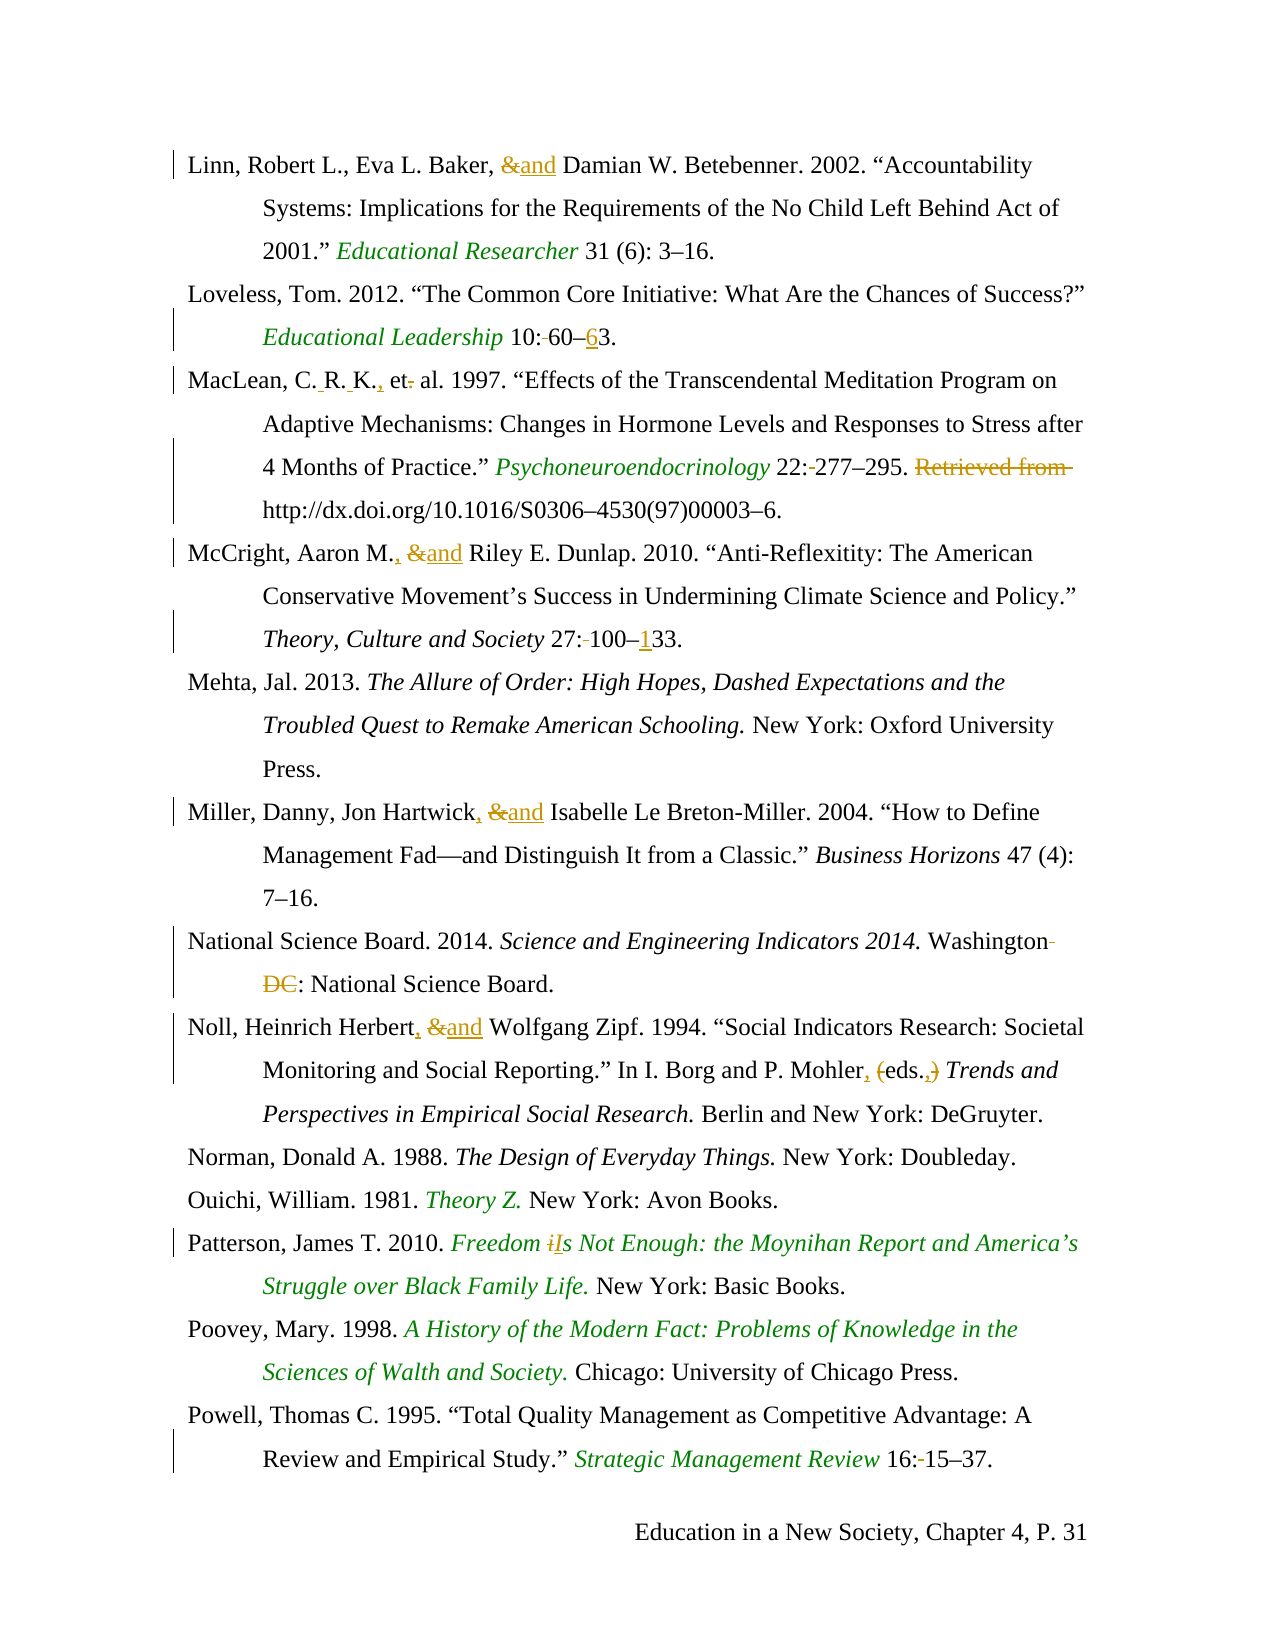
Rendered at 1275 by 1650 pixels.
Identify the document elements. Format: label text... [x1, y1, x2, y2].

text Norman, Donald A. 1988. The Design of Everyday Things. New York: Doubleday. [187, 1142, 1087, 1171]
text Miller, Danny, Jon Hartwick Isabelle Le Breton-Miller. 2004. “How to Define Management Fad—and Distinguish It from a Classic.” Business Horizons 47 (4): 7–16. [187, 797, 1087, 912]
text Poovey, Mary. 1998. A History of the Modern Fact: Problems of Knowledge in the Sciences of Walth and Society. Chicago: University of Chicago Press. [187, 1314, 1087, 1386]
text Mehta, Jal. 2013. The Allure of Order: High Hopes, Dashed Expectations and the Troubled Quest to Remake American Schooling. New York: Oxford University Press. [187, 667, 1087, 782]
text Noll, Heinrich Herbert Wolfgang Zipf. 1994. “Social Indicators Research: Societal Monitoring and Social Reporting.” In I. Borg and P. Mohler eds. Trends and Perspectives in Empirical Social Research. Berlin and New York: DeGruyter. [187, 1012, 1087, 1127]
text Patterson, James T. 2010. Freedom s Not Enough: the Moynihan Report and America’s Struggle over Black Family Life. New York: Basic Books. [187, 1228, 1087, 1300]
text McCright, Aaron M. Riley E. Dunlap. 2010. “Anti-Reflexitity: The American Conservative Movement’s Success in Undermining Climate Science and Policy.” Theory, Culture and Society 27:100–33. [187, 538, 1087, 653]
text Linn, Robert L., Eva L. Baker, Damian W. Betebenner. 2002. “Accountability Systems: Implications for the Requirements of the No Child Left Behind Act of 2001.” Educational Researcher 31 (6): 3–16. [187, 150, 1087, 265]
text National Science Board. 2014. Science and Engineering Indicators 2014. Washington: National Science Board. [187, 926, 1087, 998]
text Ouichi, William. 1981. Theory Z. New York: Avon Books. [187, 1185, 1087, 1214]
text Powell, Thomas C. 1995. “Total Quality Management as Competitive Advantage: A Review and Empirical Study.” Strategic Management Review 16:15–37. [187, 1401, 1087, 1472]
text MacLean, C.R.K. et al. 1997. “Effects of the Transcendental Meditation Program on Adaptive Mechanisms: Changes in Hormone Levels and Responses to Stress after 4 Months of Practice.” Psychoneuroendocrinology 22:277–295. http://dx.doi.org/10.1016/S0306–4530(97)00003–6. [187, 366, 1087, 524]
text Loveless, Tom. 2012. “The Common Core Initiative: What Are the Chances of Success?” Educational Leadership 10:60–3. [187, 279, 1087, 351]
